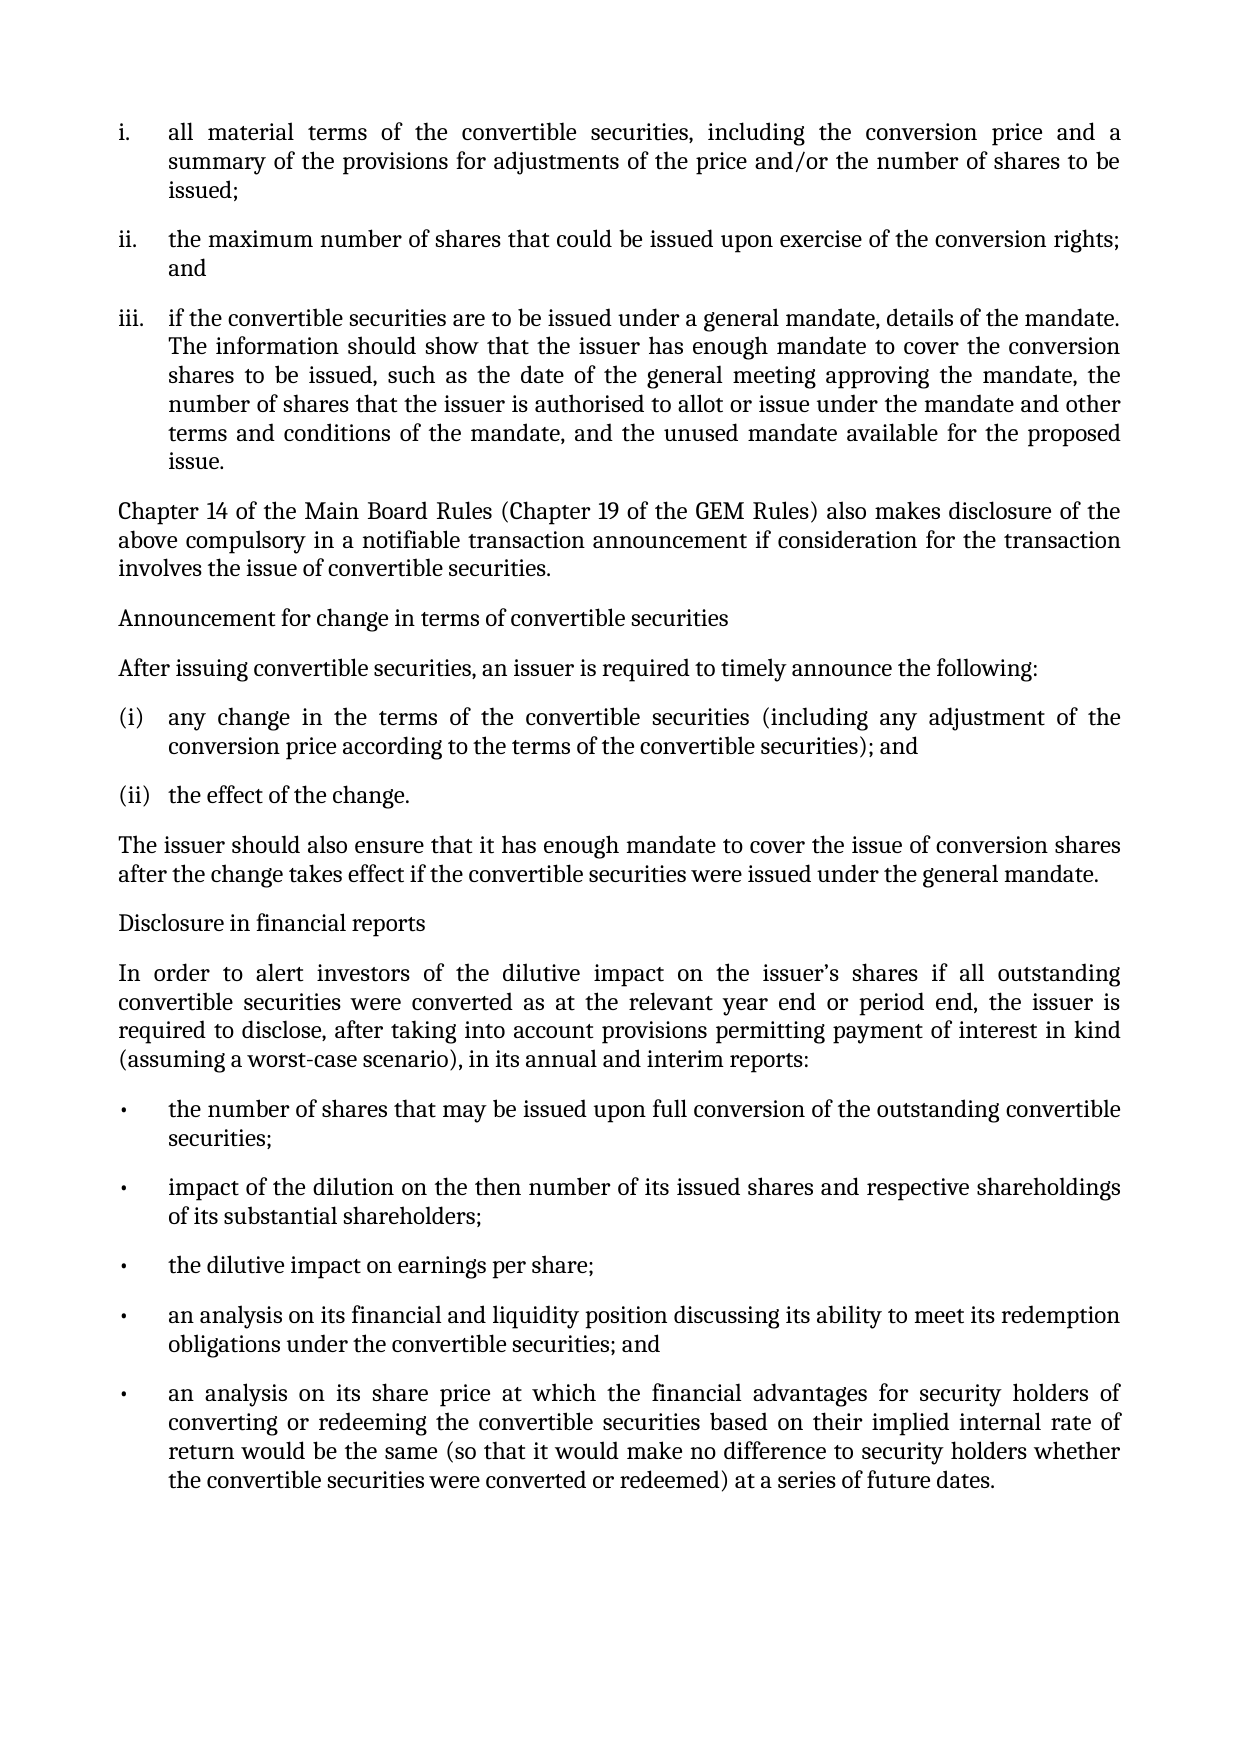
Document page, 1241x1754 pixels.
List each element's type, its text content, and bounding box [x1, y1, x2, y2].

list impact of the dilution on the then number of its issued shares and respective shareholdings of its substantial shareholders; [118, 1173, 1122, 1231]
list any change in the terms of the convertible securities (including any adjustment of the conversion price according to the terms of the convertible securities); and [118, 703, 1122, 761]
text Disclosure in financial reports [118, 909, 1122, 938]
text Chapter 14 of the Main Board Rules (Chapter 19 of the GEM Rules) also makes disclosure of the above compulsory in a notifiable transaction announcement if consideration for the transaction involves the issue of convertible securities. [118, 497, 1122, 583]
text The issuer should also ensure that it has enough mandate to cover the issue of conversion shares after the change takes effect if the convertible securities were issued under the general mandate. [118, 831, 1122, 888]
list all material terms of the convertible securities, including the conversion price and a summary of the provisions for adjustments of the price and/or the number of shares to be issued; [118, 118, 1122, 204]
text Announcement for change in terms of convertible securities [118, 604, 1122, 633]
list if the convertible securities are to be issued under a general mandate, details of the mandate. The information should show that the issuer has enough mandate to cover the conversion shares to be issued, such as the date of the general meeting approving the mandate, the number of shares that the issuer is authorised to allot or issue under the mandate and other terms and conditions of the mandate, and the unused mandate available for the proposed issue. [118, 303, 1122, 476]
list an analysis on its financial and liquidity position discussing its ability to meet its redemption obligations under the convertible securities; and [118, 1301, 1122, 1358]
list the maximum number of shares that could be issued upon exercise of the conversion rights; and [118, 225, 1122, 283]
list the number of shares that may be issued upon full conversion of the outstanding convertible securities; [118, 1095, 1122, 1152]
list the dilutive impact on earnings per share; [118, 1251, 1122, 1280]
text In order to alert investors of the dilutive impact on the issuer’s shares if all outstanding convertible securities were converted as at the relevant year end or period end, the issuer is required to disclose, after taking into account provisions permitting payment of interest in kind (assuming a worst-case scenario), in its annual and interim reports: [118, 959, 1122, 1074]
list an analysis on its share price at which the financial advantages for security holders of converting or redeeming the convertible securities based on their implied internal rate of return would be the same (so that it would make no difference to security holders whether the convertible securities were converted or redeemed) at a series of future dates. [118, 1379, 1122, 1494]
text After issuing convertible securities, an issuer is required to timely announce the following: [118, 653, 1122, 682]
list the effect of the change. [118, 781, 1122, 810]
